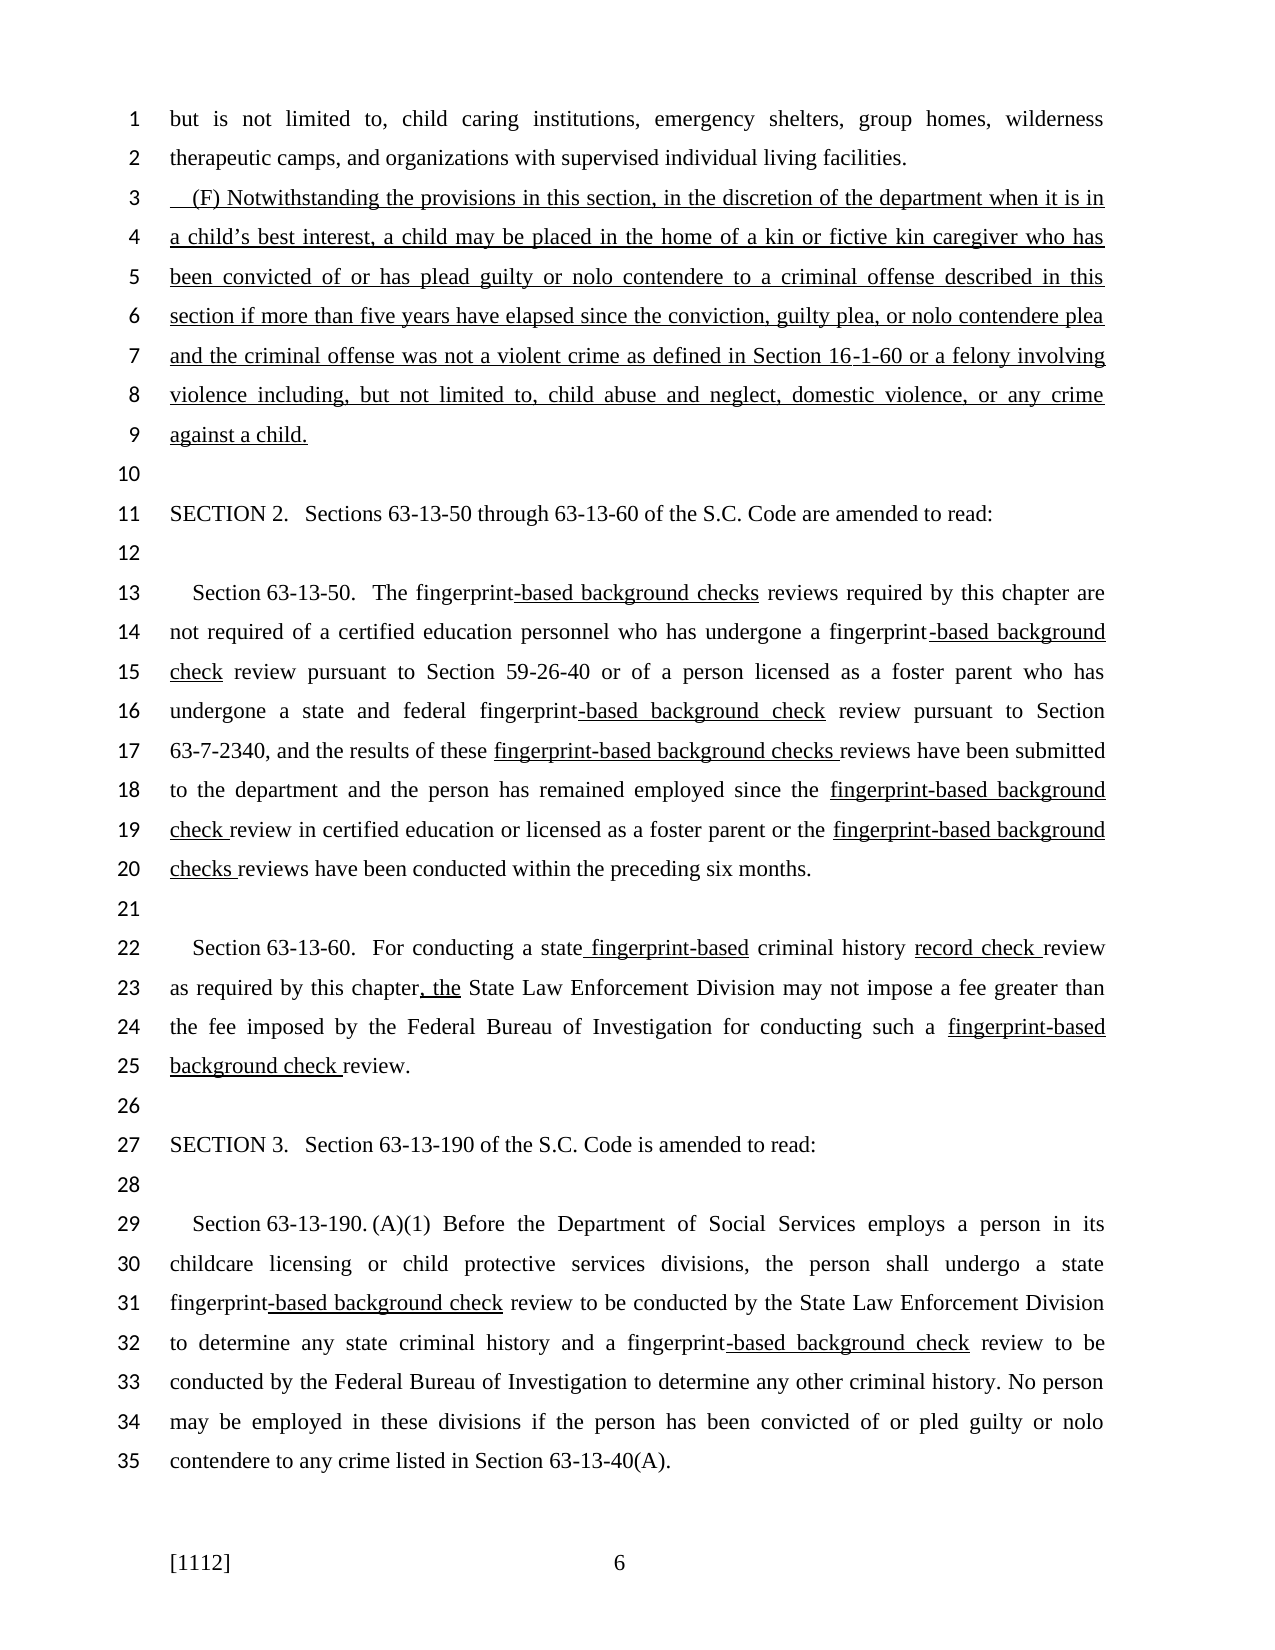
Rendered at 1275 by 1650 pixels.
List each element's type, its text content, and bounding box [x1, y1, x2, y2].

text Section 63‑13‑190. (A)(1) Before the Department of Social Services employs a person in its childcare licensing or child protective services divisions, the person shall undergo a state fingerprint‑based background check review to be conducted by the State Law Enforcement Division to determine any state criminal history and a fingerprint‑based background check review to be conducted by the Federal Bureau of Investigation to determine any other criminal history. No person may be employed in these divisions if the person has been convicted of or pled guilty or nolo contendere to any crime listed in Section 63‑13‑40(A). [169, 1210, 1106, 1474]
text SECTION 2. Sections 63‑13‑50 through 63‑13‑60 of the S.C. Code are amended to read: [169, 500, 1106, 526]
text SECTION 3. Section 63‑13‑190 of the S.C. Code is amended to read: [169, 1131, 1106, 1158]
text (F) Notwithstanding the provisions in this section, in the discretion of the department when it is in a child’s best interest, a child may be placed in the home of a kin or fictive kin caregiver who has been convicted of or has plead guilty or nolo contendere to a criminal offense described in this section if more than five years have elapsed since the conviction, guilty plea, or nolo contendere plea and the criminal offense was not a violent crime as defined in Section 16‑1‑60 or a felony involving violence including, but not limited to, child abuse and neglect, domestic violence, or any crime against a child. [169, 184, 1106, 365]
text Section 63‑13‑50. The fingerprint‑based background checks reviews required by this chapter are not required of a certified education personnel who has undergone a fingerprint‑based background check review pursuant to Section 59‑26‑40 or of a person licensed as a foster parent who has undergone a state and federal fingerprint‑based background check review pursuant to Section 63‑7‑2340, and the results of these fingerprint‑based background checks reviews have been submitted to the department and the person has remained employed since the fingerprint‑based background check review in certified education or licensed as a foster parent or the fingerprint‑based background checks reviews have been conducted within the preceding six months. [169, 579, 1106, 881]
text (F) Notwithstanding the provisions in this section, in the discretion of the department when it is in a child’s best interest, a child may be placed in the home of a kin or fictive kin caregiver who has been convicted of or has plead guilty or nolo contendere to a criminal offense described in this section if more than five years have elapsed since the conviction, guilty plea, or nolo contendere plea and the criminal offense was not a violent crime as defined in Section 16‑1‑60 or a felony involving violence including, but not limited to, child abuse and neglect, domestic violence, or any crime against a child. [169, 366, 1106, 447]
text Section 63‑13‑60. For conducting a state fingerprint‑based criminal history record check review as required by this chapter, the State Law Enforcement Division may not impose a fee greater than the fee imposed by the Federal Bureau of Investigation for conducting such a fingerprint‑based background check review. [169, 934, 1106, 1079]
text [169, 105, 1106, 171]
